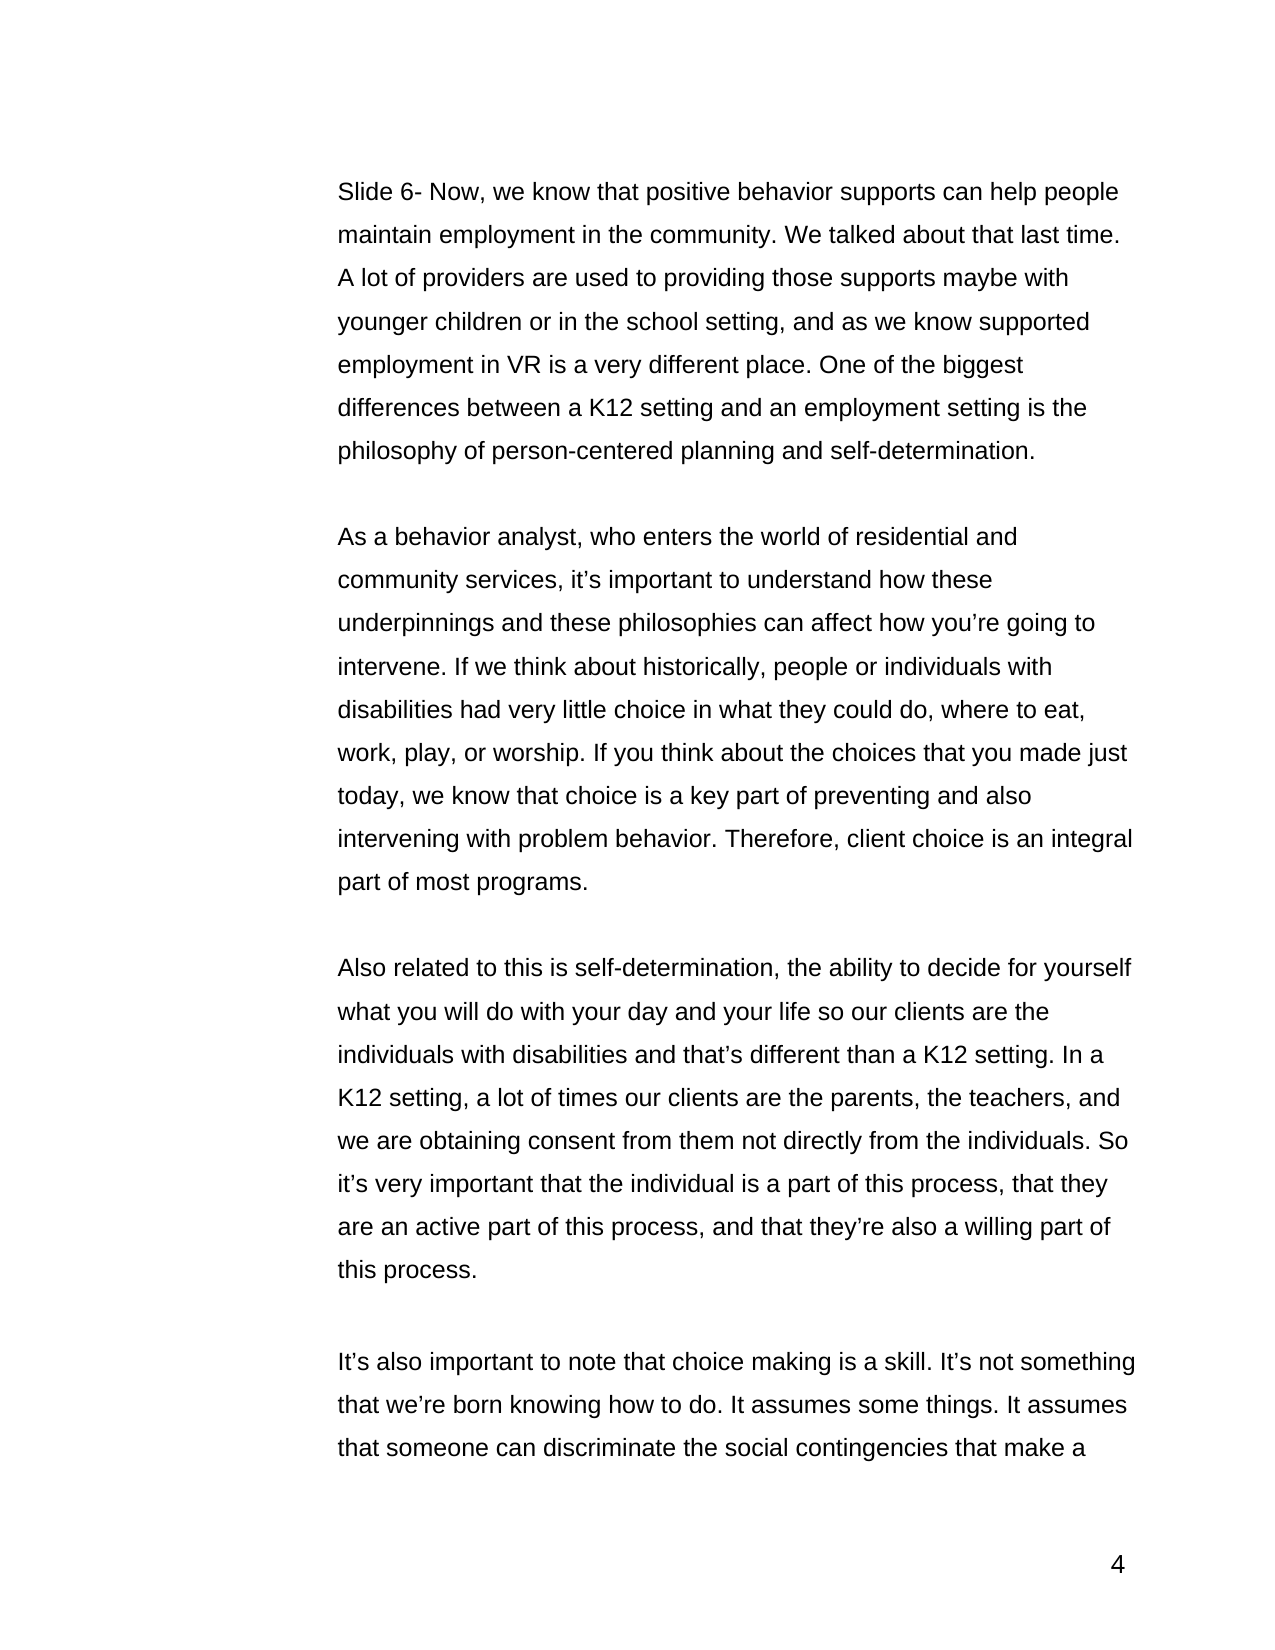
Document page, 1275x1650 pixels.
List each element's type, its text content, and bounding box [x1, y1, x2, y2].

text As a behavior analyst, who enters the world of residential and community services, it’s important to understand how these underpinnings and these philosophies can affect how you’re going to intervene. If we think about historically, people or individuals with disabilities had very little choice in what they could do, where to eat, work, play, or worship. If you think about the choices that you made just today, we know that choice is a key part of preventing and also intervening with problem behavior. Therefore, client choice is an integral part of most programs. [150, 522, 1144, 896]
text Slide 6- Now, we know that positive behavior supports can help people maintain employment in the community. We talked about that last time. A lot of providers are used to providing those supports maybe with younger children or in the school setting, and as we know supported employment in VR is a very different place. One of the biggest differences between a K12 setting and an employment setting is the philosophy of person-centered planning and self-determination. [150, 177, 1144, 465]
text Also related to this is self-determination, the ability to decide for yourself what you will do with your day and your life so our clients are the individuals with disabilities and that’s different than a K12 setting. In a K12 setting, a lot of times our clients are the parents, the teachers, and we are obtaining consent from them not directly from the individuals. So it’s very important that the individual is a part of this process, that they are an active part of this process, and that they’re also a willing part of this process. [150, 953, 1144, 1284]
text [150, 1347, 1144, 1462]
